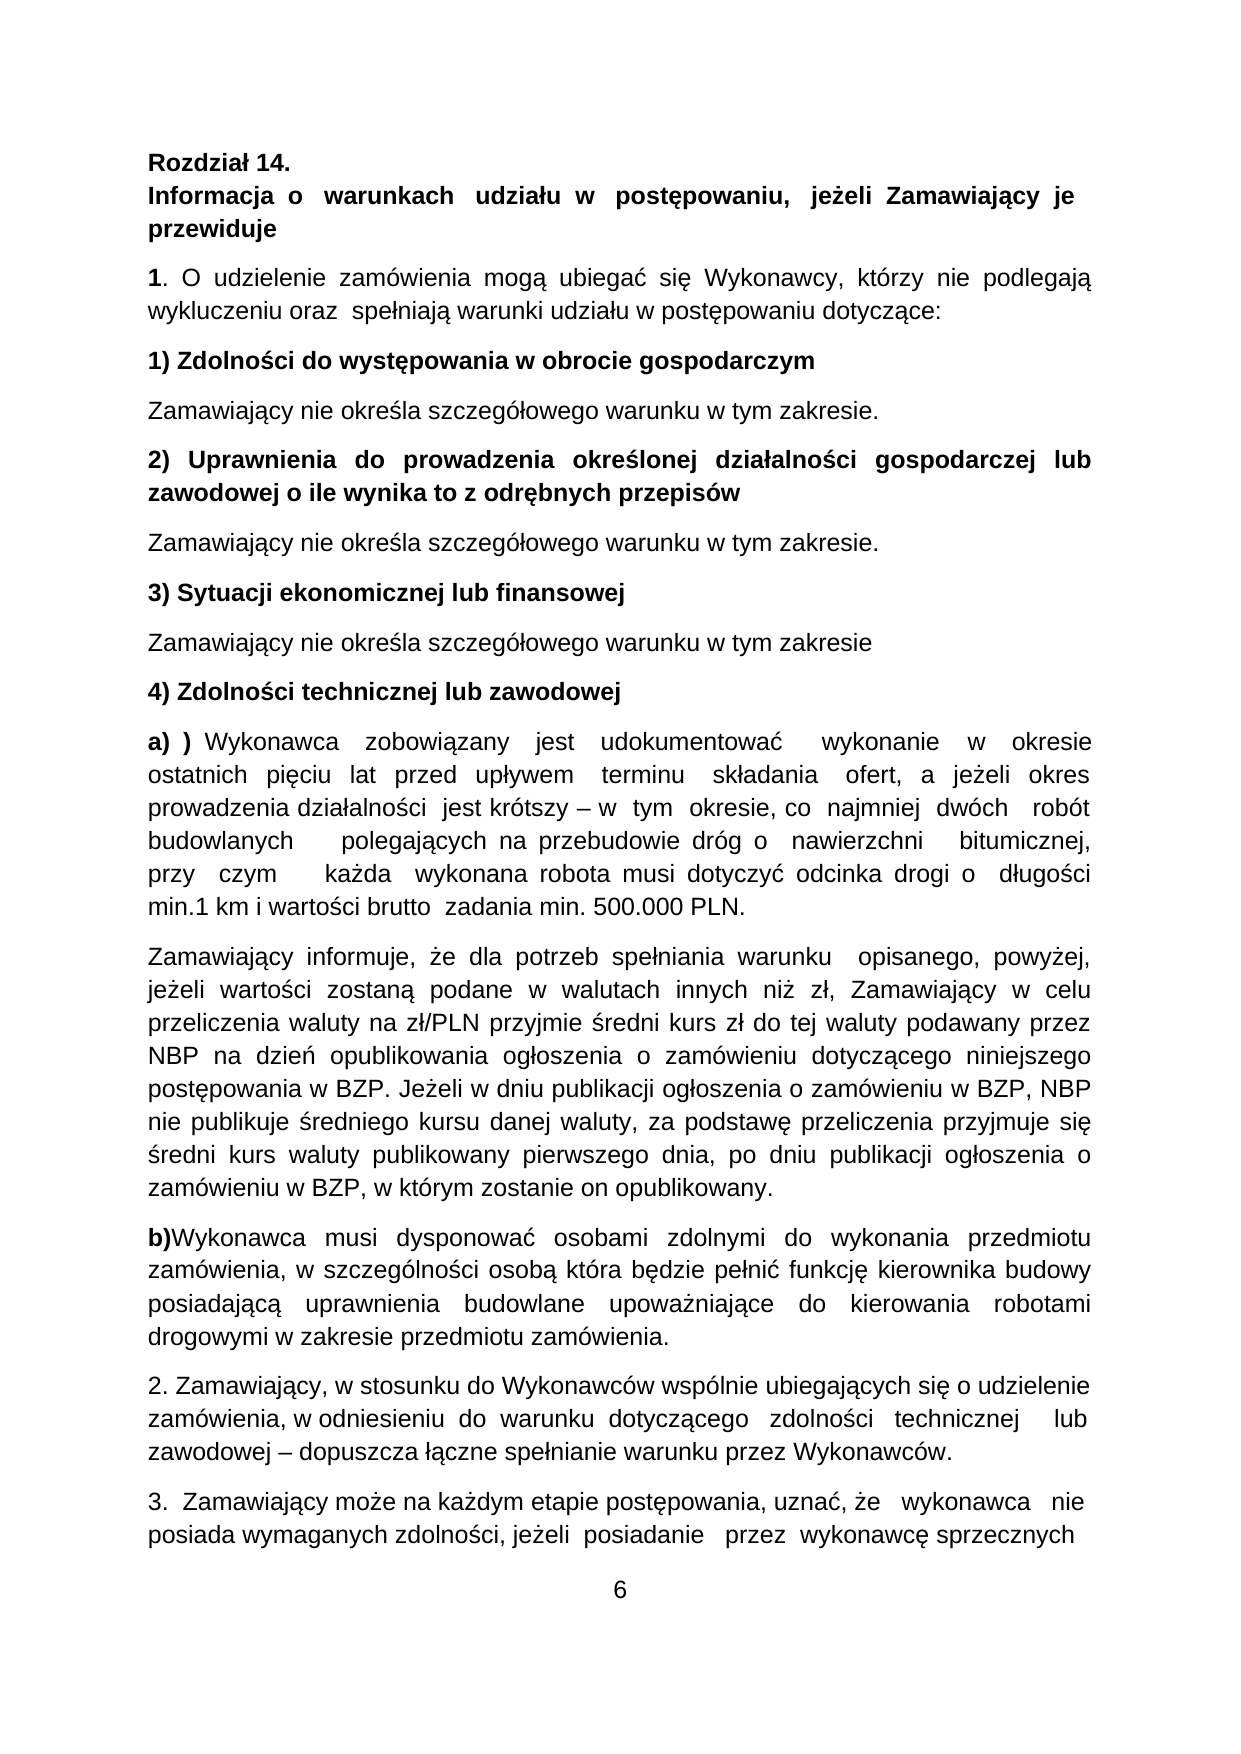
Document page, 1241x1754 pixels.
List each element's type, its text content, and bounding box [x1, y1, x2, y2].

text Zamawiający nie określa szczegółowego warunku w tym zakresie. [148, 396, 1093, 424]
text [148, 1487, 1093, 1549]
text Informacja o warunkach udziału w postępowaniu, jeżeli Zamawiający je przewiduje [148, 181, 1093, 242]
text 2) Uprawnienia do prowadzenia określonej działalności gospodarczej lub zawodowej o ile wynika to z odrębnych przepisów [148, 445, 1093, 507]
text 3) Sytuacji ekonomicznej lub finansowej [148, 578, 1093, 607]
text 1) Zdolności do występowania w obrocie gospodarczym [148, 346, 1093, 375]
text Zamawiający nie określa szczegółowego warunku w tym zakresie [148, 627, 1093, 656]
text a) ) Wykonawca zobowiązany jest udokumentować wykonanie w okresie ostatnich pięciu lat przed upływem terminu składania ofert, a jeżeli okres prowadzenia działalności jest krótszy – w tym okresie, co najmniej dwóch robót budowlanych polegających na przebudowie dróg o nawierzchni bitumicznej, przy czym każda wykonana robota musi dotyczyć odcinka drogi o długości min.1 km i wartości brutto zadania min. 500.000 PLN. [148, 727, 1093, 921]
text 2. Zamawiający, w stosunku do Wykonawców wspólnie ubiegających się o udzielenie zamówienia, w odniesieniu do warunku dotyczącego zdolności technicznej lub zawodowej – dopuszcza łączne spełnianie warunku przez Wykonawców. [148, 1371, 1093, 1466]
text b)Wykonawca musi dysponować osobami zdolnymi do wykonania przedmiotu zamówienia, w szczególności osobą która będzie pełnić funkcję kierownika budowy posiadającą uprawnienia budowlane upoważniające do kierowania robotami drogowymi w zakresie przedmiotu zamówienia. [148, 1222, 1093, 1350]
text Zamawiający nie określa szczegółowego warunku w tym zakresie. [148, 528, 1093, 557]
text 1. O udzielenie zamówienia mogą ubiegać się Wykonawcy, którzy nie podlegają wykluczeniu oraz spełniają warunki udziału w postępowaniu dotyczące: [148, 263, 1093, 325]
text Zamawiający informuje, że dla potrzeb spełniania warunku opisanego, powyżej, jeżeli wartości zostaną podane w walutach innych niż zł, Zamawiający w celu przeliczenia waluty na zł/PLN przyjmie średni kurs zł do tej waluty podawany przez NBP na dzień opublikowania ogłoszenia o zamówieniu dotyczącego niniejszego postępowania w BZP. Jeżeli w dniu publikacji ogłoszenia o zamówieniu w BZP, NBP nie publikuje średniego kursu danej waluty, za podstawę przeliczenia przyjmuje się średni kurs waluty publikowany pierwszego dnia, po dniu publikacji ogłoszenia o zamówieniu w BZP, w którym zostanie on opublikowany. [148, 942, 1093, 1202]
text 4) Zdolności technicznej lub zawodowej [148, 677, 1093, 706]
subtitle Rozdział 14. [148, 148, 1093, 176]
